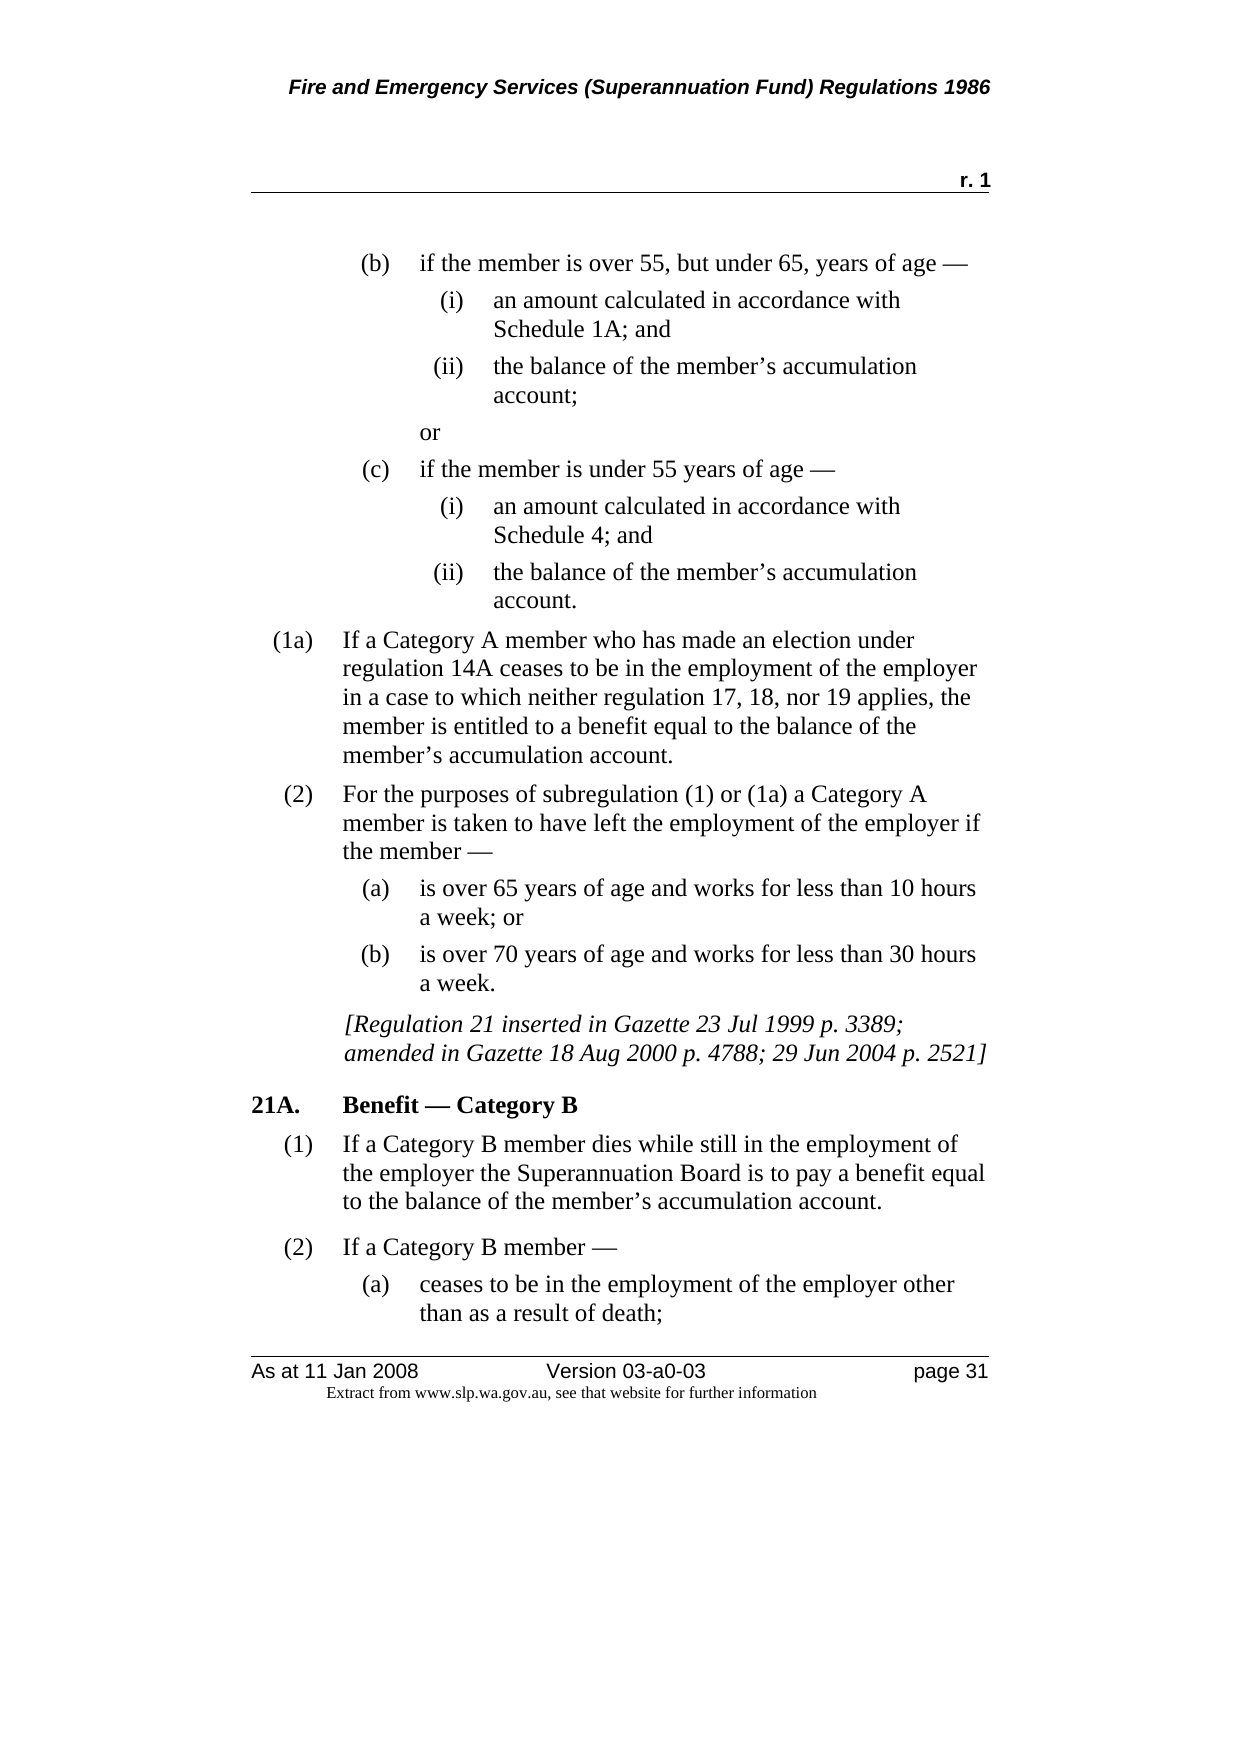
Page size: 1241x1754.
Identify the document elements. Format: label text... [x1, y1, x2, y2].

text (2) For the purposes of subregulation (1) or (1a) a Category A member is taken to have left the employment of the employer if the member — [251, 779, 989, 865]
text (2) If a Category B member — [251, 1232, 989, 1261]
text (c) if the member is under 55 years of age — [251, 454, 989, 483]
text (1a) If a Category A member who has made an election under regulation 14A ceases to be in the employment of the employer in a case to which neither regulation 17, 18, nor 19 applies, the member is entitled to a benefit equal to the balance of the member’s accumulation account. [251, 625, 989, 768]
text (a) ceases to be in the employment of the employer other than as a result of death; [251, 1269, 989, 1326]
text (i) an amount calculated in accordance with Schedule 1A; and [251, 285, 989, 343]
text [Regulation 21 inserted in Gazette 23 Jul 1999 p. 3389; amended in Gazette 18 Aug 2000 p. 4788; 29 Jun 2004 p. 2521] [251, 1009, 989, 1067]
text or [251, 417, 989, 446]
text (ii) the balance of the member’s accumulation account; [251, 351, 989, 408]
text (1) If a Category B member dies while still in the employment of the employer the Superannuation Board is to pay a benefit equal to the balance of the member’s accumulation account. [251, 1129, 989, 1215]
text (a) is over 65 years of age and works for less than 10 hours a week; or [251, 873, 989, 931]
text (b) is over 70 years of age and works for less than 30 hours a week. [251, 939, 989, 997]
text (ii) the balance of the member’s accumulation account. [251, 557, 989, 614]
subtitle 21A. Benefit — Category B [251, 1090, 989, 1118]
text (i) an amount calculated in accordance with Schedule 4; and [251, 491, 989, 548]
text (b) if the member is over 55, but under 65, years of age — [251, 248, 989, 277]
